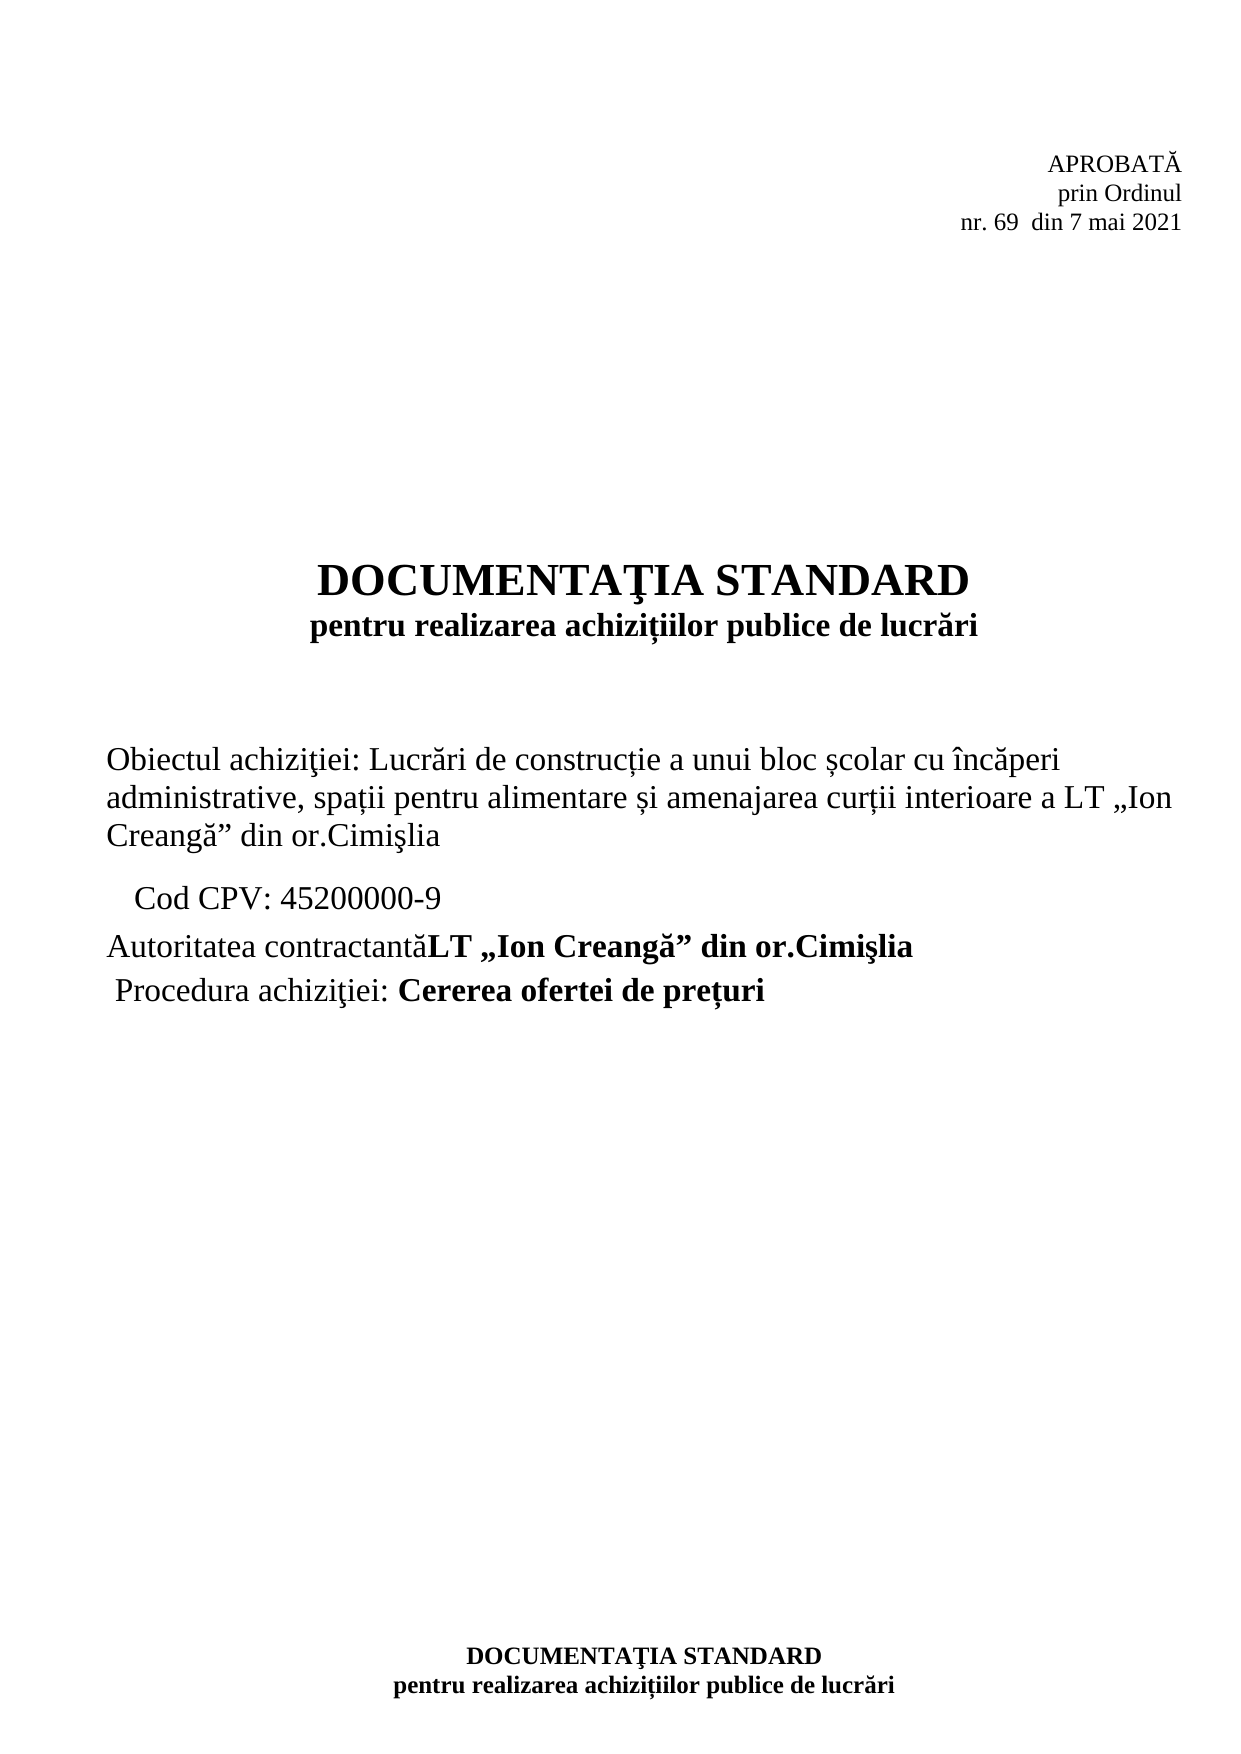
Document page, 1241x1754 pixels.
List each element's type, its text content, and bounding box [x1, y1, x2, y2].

text Autoritatea contractantăLT „Ion Creangă” din or.Cimişlia [106, 926, 1182, 964]
text prin Ordinul [106, 178, 1182, 207]
text DOCUMENTAŢIA STANDARD [106, 1641, 1182, 1670]
text pentru realizarea achizițiilor publice de lucrări [106, 605, 1182, 643]
text Obiectul achiziţiei: Lucrări de construcție a unui bloc școlar cu încăperi administrative, spații pentru alimentare și amenajarea curții interioare a LT „Ion Creangă” din or.Cimişlia [106, 739, 1182, 854]
text Cod CPV: 45200000-9 [134, 892, 1182, 914]
text nr. 69 din 7 mai 2021 [106, 207, 1182, 236]
text APROBATĂ [106, 149, 1182, 178]
text DOCUMENTAŢIA STANDARD [106, 552, 1182, 605]
text Procedura achiziţiei: Cererea ofertei de prețuri [106, 970, 1182, 1009]
text pentru realizarea achizițiilor publice de lucrări [106, 1670, 1182, 1699]
